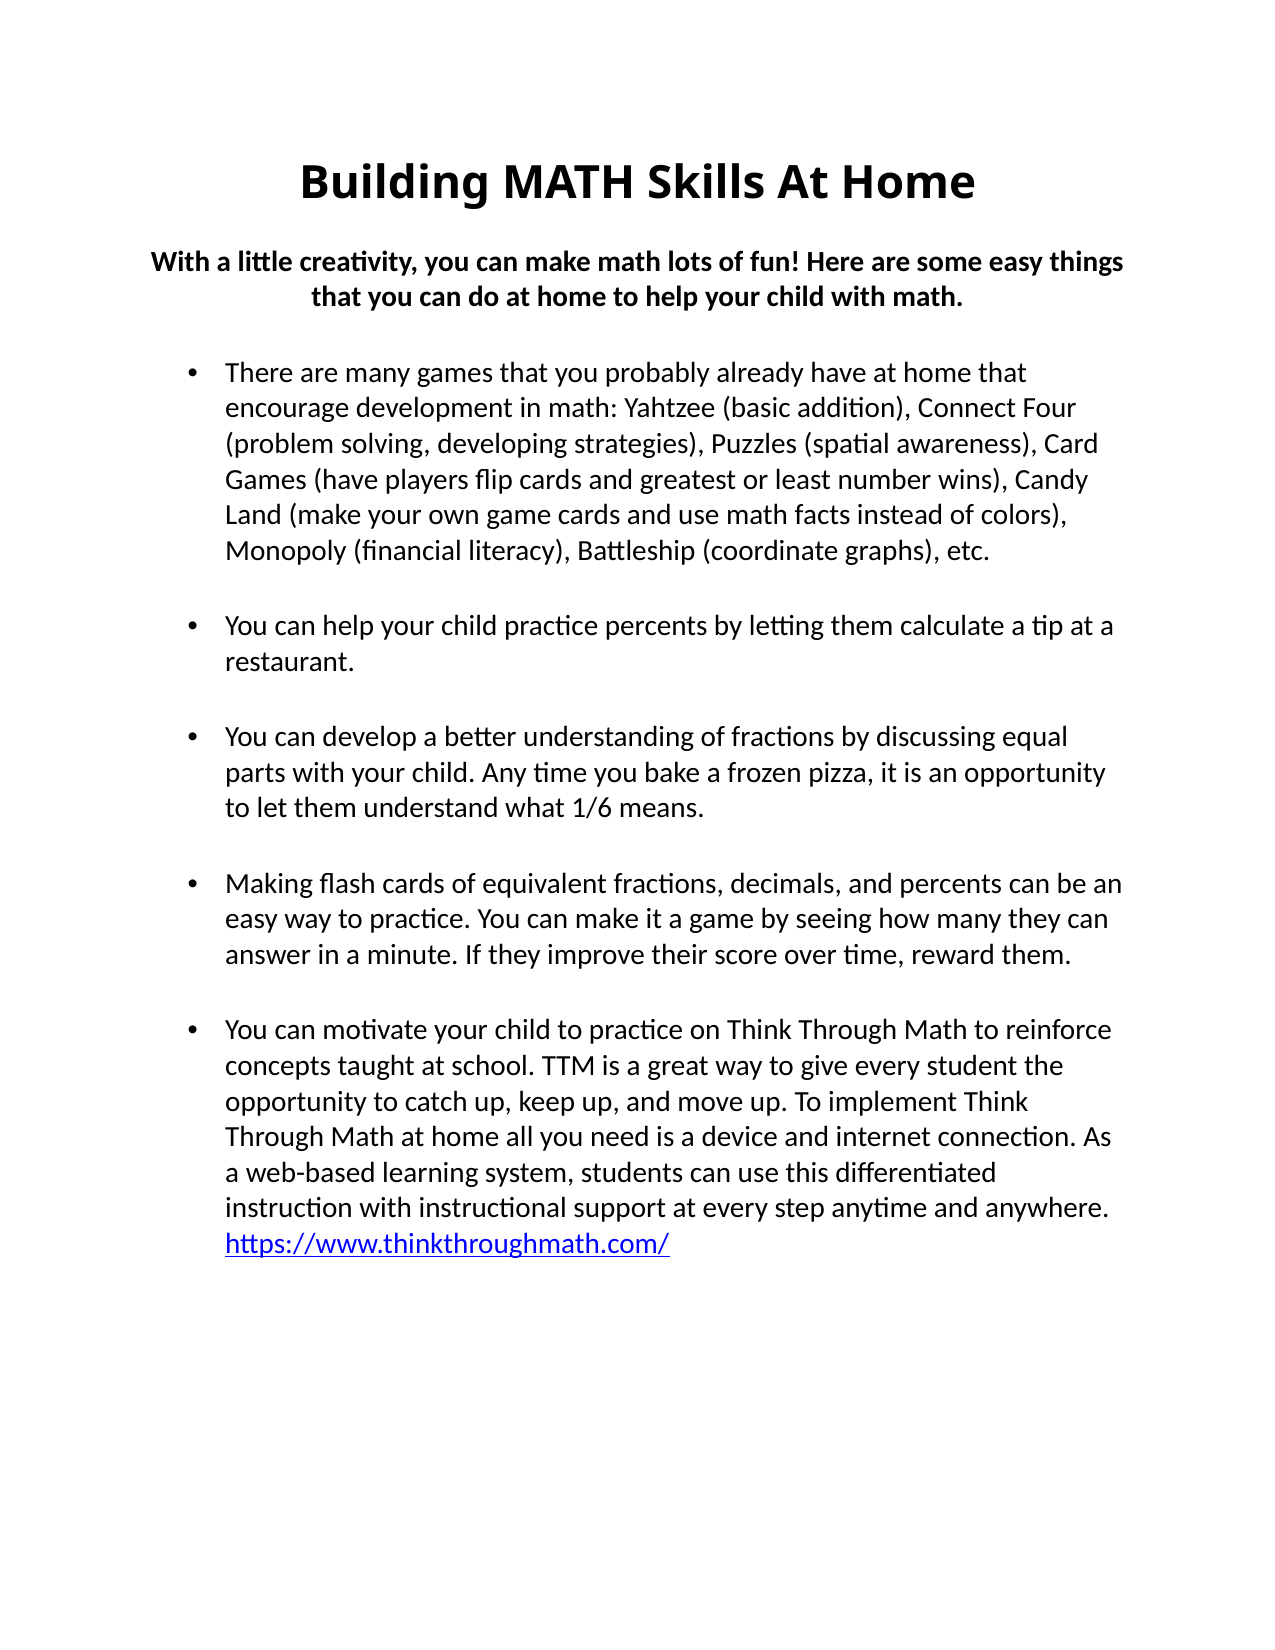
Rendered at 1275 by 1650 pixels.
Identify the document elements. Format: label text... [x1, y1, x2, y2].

text With a little creativity, you can make math lots of fun! Here are some easy things that you can do at home to help your child with math. [150, 243, 1125, 314]
text Building MATH Skills At Home [150, 150, 1125, 212]
list Making flash cards of equivalent fractions, decimals, and percents can be an easy way to practice. You can make it a game by seeing how many they can answer in a minute. If they improve their score over time, reward them. [187, 865, 1125, 972]
list There are many games that you probably already have at home that encourage development in math: Yahtzee (basic addition), Connect Four (problem solving, developing strategies), Puzzles (spatial awareness), Card Games (have players flip cards and greatest or least number wins), Candy Land (make your own game cards and use math facts instead of colors), Monopoly (financial literacy), Battleship (coordinate graphs), etc. [187, 354, 1125, 568]
list You can develop a better understanding of fractions by discussing equal parts with your child. Any time you bake a frozen pizza, it is an opportunity to let them understand what 1/6 means. [187, 718, 1125, 825]
list You can help your child practice percents by letting them calculate a tip at a restaurant. [187, 607, 1125, 678]
list You can motivate your child to practice on Think Through Math to reinforce concepts taught at school. TTM is a great way to give every student the opportunity to catch up, keep up, and move up. To implement Think Through Math at home all you need is a device and internet connection. As a web-based learning system, students can use this differentiated instruction with instructional support at every step anytime and anywhere. https://www.thinkthroughmath.com/ [187, 1011, 1125, 1261]
